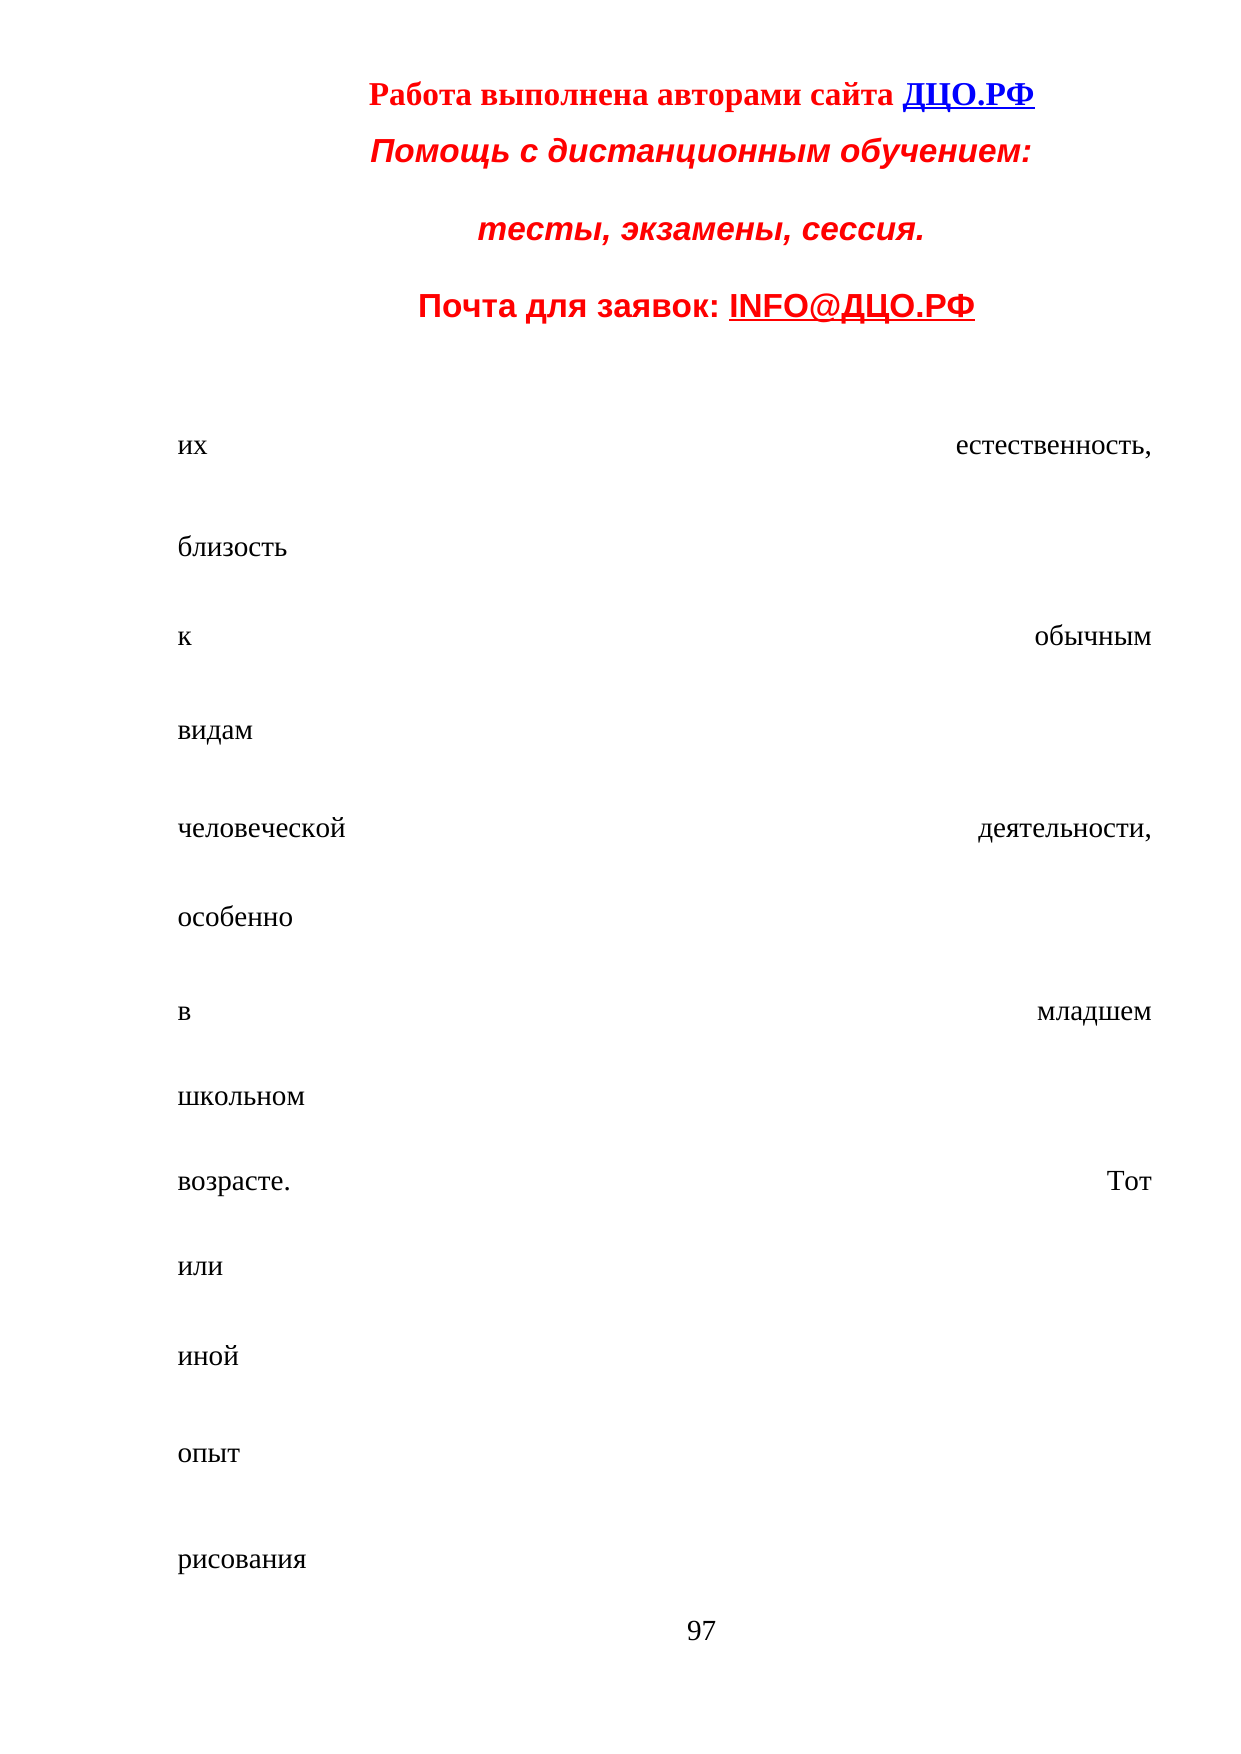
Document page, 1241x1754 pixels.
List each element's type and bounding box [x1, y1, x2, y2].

text [177, 377, 1152, 1592]
